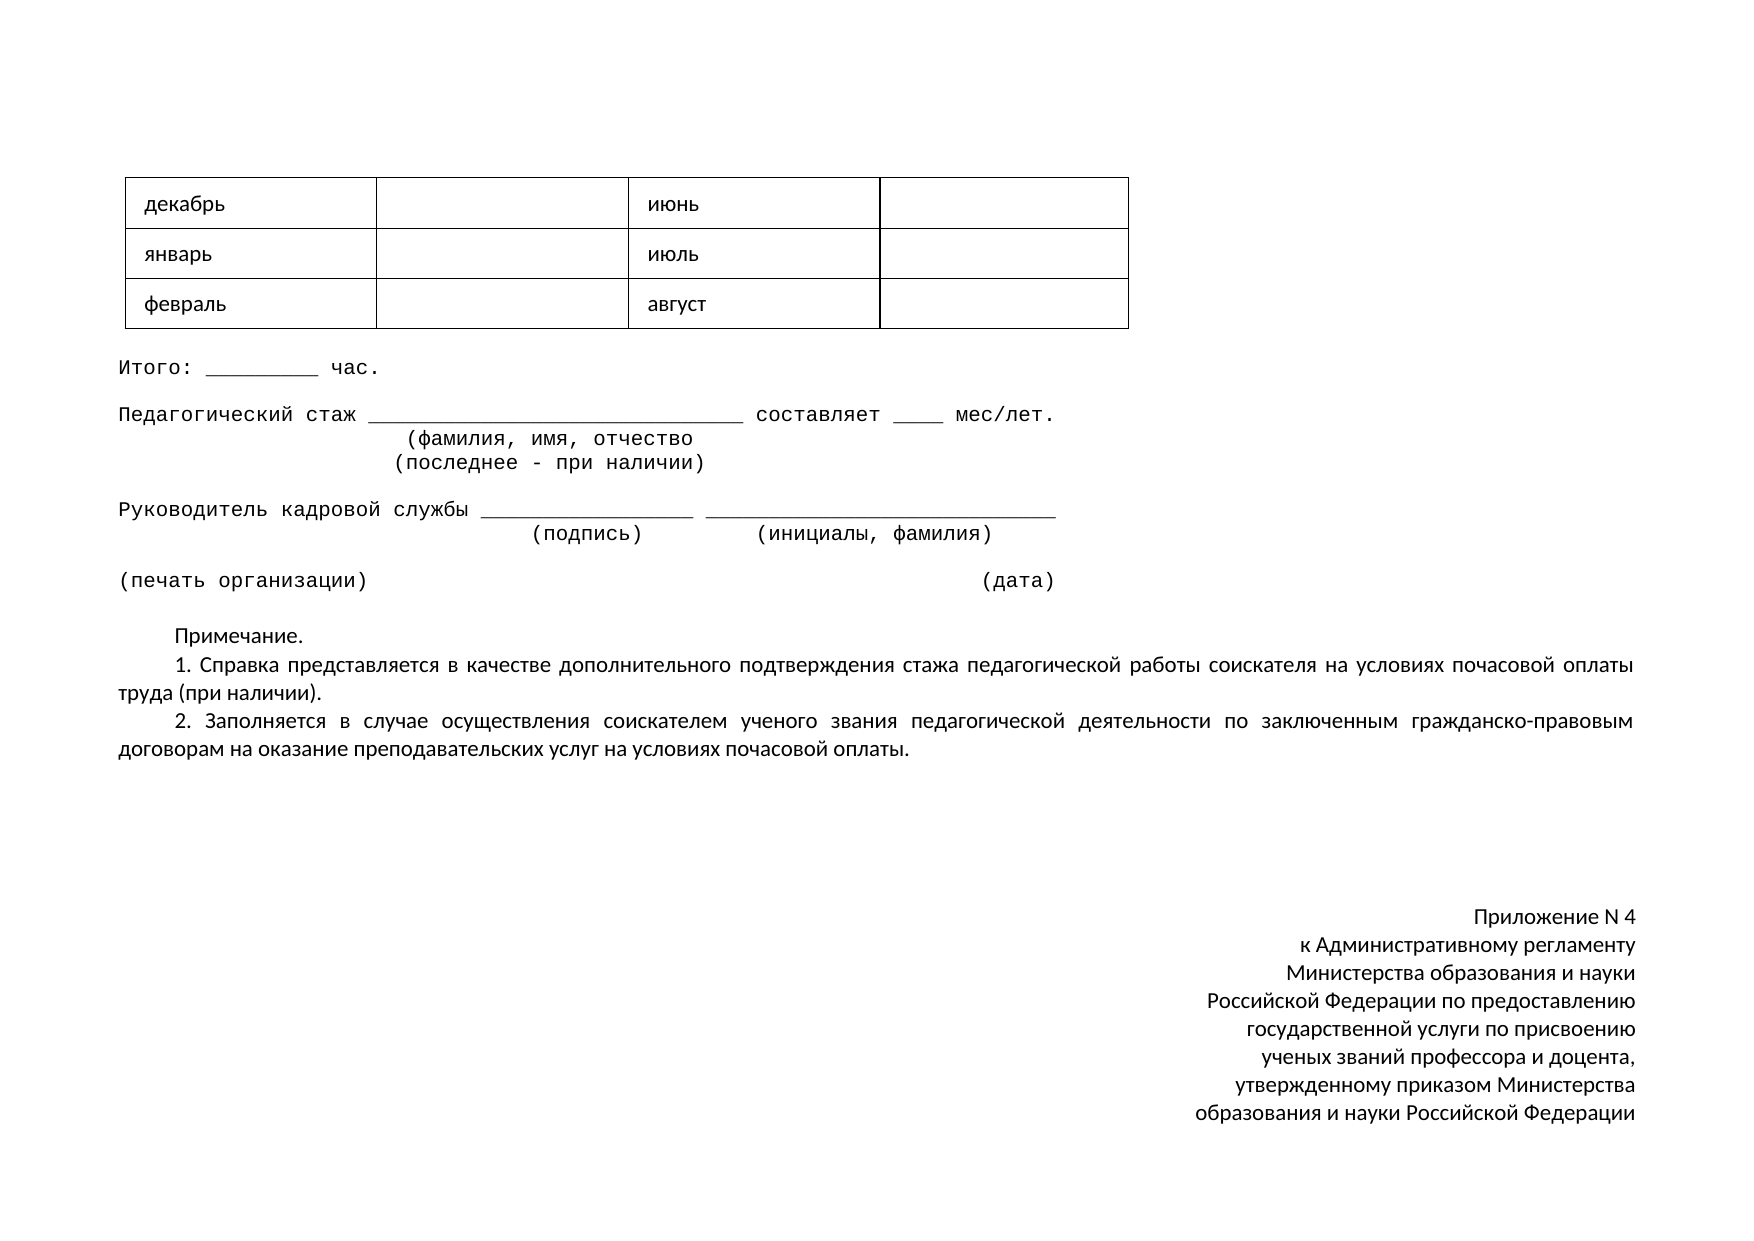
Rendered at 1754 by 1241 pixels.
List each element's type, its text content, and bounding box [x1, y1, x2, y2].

table_cell январь [126, 229, 376, 278]
table_cell июль [629, 229, 879, 278]
text Руководитель кадровой службы _________________ ____________________________ [118, 499, 1636, 523]
text Примечание. [118, 622, 1636, 650]
text (последнее - при наличии) [118, 452, 1636, 475]
table_cell июнь [629, 178, 879, 227]
text к Административному регламенту [118, 930, 1636, 958]
text (подпись) (инициалы, фамилия) [118, 523, 1636, 546]
text ученых званий профессора и доцента, [118, 1042, 1636, 1070]
text Министерства образования и науки [118, 958, 1636, 986]
table_cell [377, 279, 628, 328]
table_cell [881, 279, 1128, 328]
text государственной услуги по присвоению [118, 1014, 1636, 1042]
text утвержденному приказом Министерства [118, 1070, 1636, 1098]
table_cell [377, 178, 628, 227]
table_cell [881, 229, 1128, 278]
text 2. Заполняется в случае осуществления соискателем ученого звания педагогической деятельности по заключенным гражданско-правовым договорам на оказание преподавательских услуг на условиях почасовой оплаты. [118, 706, 1636, 762]
text 1. Справка представляется в качестве дополнительного подтверждения стажа педагогической работы соискателя на условиях почасовой оплаты труда (при наличии). [118, 650, 1636, 706]
text (фамилия, имя, отчество [118, 428, 1636, 452]
text (печать организации) (дата) [118, 570, 1636, 594]
text Российской Федерации по предоставлению [118, 986, 1636, 1014]
table_cell декабрь [126, 178, 376, 227]
text Педагогический стаж ______________________________ составляет ____ мес/лет. [118, 404, 1636, 428]
text Приложение N 4 [118, 902, 1636, 930]
table_cell август [629, 279, 879, 328]
text Итого: _________ час. [118, 357, 1636, 381]
table_cell [881, 178, 1128, 227]
text образования и науки Российской Федерации [118, 1098, 1636, 1126]
table_cell [377, 229, 628, 278]
table_cell февраль [126, 279, 376, 328]
